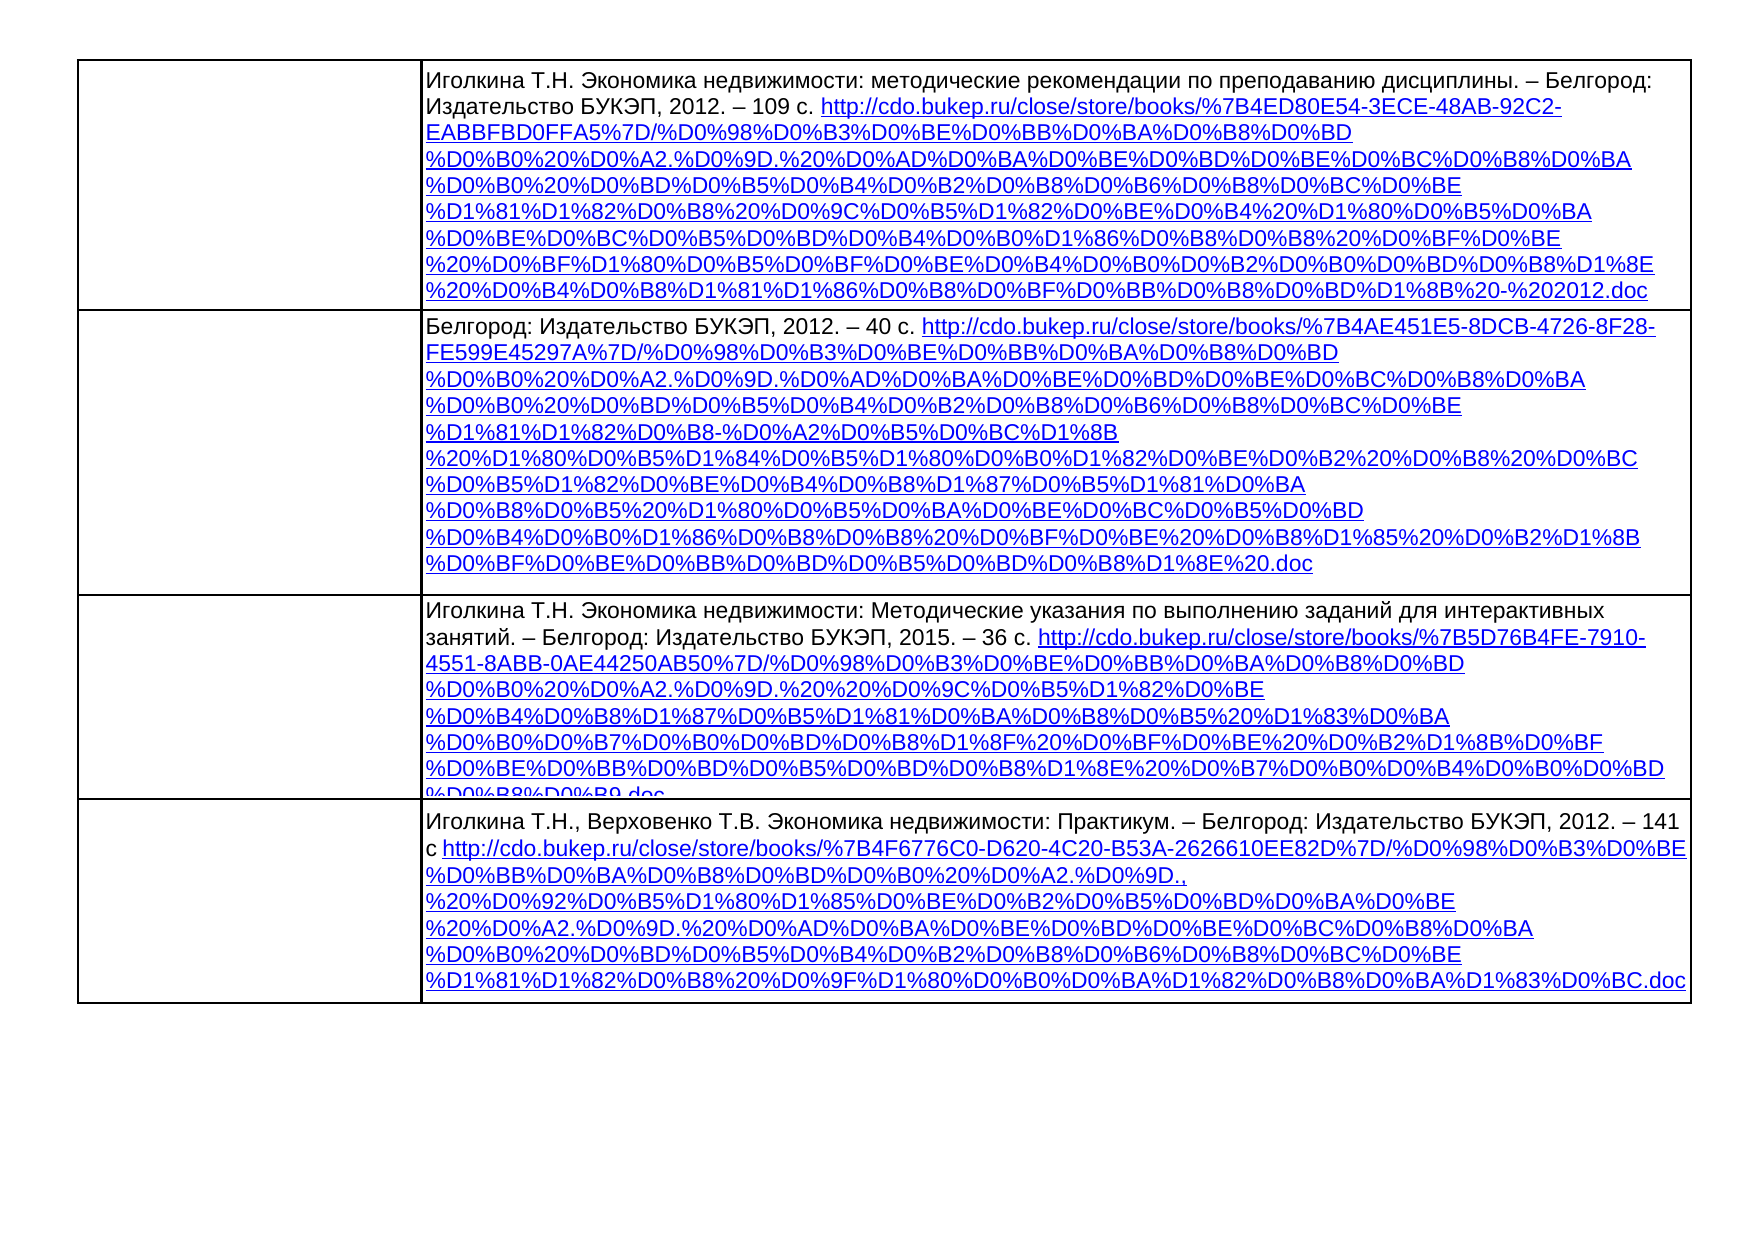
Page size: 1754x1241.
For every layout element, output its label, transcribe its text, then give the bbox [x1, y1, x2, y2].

table_cell Иголкина Т.Н. Экономика недвижимости: Методические указания по выполнению заданий для интерактивных занятий. – Белгород: Издательство БУКЭП, 2015. – 36 с. http://cdo.bukep.ru/close/store/books/%7B5D76B4FE-7910-4551-8ABB-0AE44250AB50%7D/%D0%98%D0%B3%D0%BE%D0%BB%D0%BA%D0%B8%D0%BD%D0%B0%20%D0%A2.%D0%9D.%20%20%D0%9C%D0%B5%D1%82%D0%BE%D0%B4%D0%B8%D1%87%D0%B5%D1%81%D0%BA%D0%B8%D0%B5%20%D1%83%D0%BA%D0%B0%D0%B7%D0%B0%D0%BD%D0%B8%D1%8F%20%D0%BF%D0%BE%20%D0%B2%D1%8B%D0%BF%D0%BE%D0%BB%D0%BD%D0%B5%D0%BD%D0%B8%D1%8E%20%D0%B7%D0%B0%D0%B4%D0%B0%D0%BD%D0%B8%D0%B9.doc [423, 596, 1690, 798]
table_cell [79, 61, 420, 309]
table_cell [79, 596, 420, 798]
table_cell Иголкина Т.Н., Верховенко Т.В. Экономика недвижимости: Практикум. – Белгород: Издательство БУКЭП, 2012. – 141 с http://cdo.bukep.ru/close/store/books/%7B4F6776C0-D620-4C20-B53A-2626610EE82D%7D/%D0%98%D0%B3%D0%BE%D0%BB%D0%BA%D0%B8%D0%BD%D0%B0%20%D0%A2.%D0%9D.,%20%D0%92%D0%B5%D1%80%D1%85%D0%BE%D0%B2%D0%B5%D0%BD%D0%BA%D0%BE%20%D0%A2.%D0%9D.%20%D0%AD%D0%BA%D0%BE%D0%BD%D0%BE%D0%BC%D0%B8%D0%BA%D0%B0%20%D0%BD%D0%B5%D0%B4%D0%B2%D0%B8%D0%B6%D0%B8%D0%BC%D0%BE%D1%81%D1%82%D0%B8%20%D0%9F%D1%80%D0%B0%D0%BA%D1%82%D0%B8%D0%BA%D1%83%D0%BC.doc [423, 800, 1690, 1002]
table_cell [79, 311, 420, 593]
table_cell Иголкина Т.Н. Экономика недвижимости: методические рекомендации по преподаванию дисциплины. – Белгород: Издательство БУКЭП, 2012. – 109 с. http://cdo.bukep.ru/close/store/books/%7B4ED80E54-3ECE-48AB-92C2-EABBFBD0FFA5%7D/%D0%98%D0%B3%D0%BE%D0%BB%D0%BA%D0%B8%D0%BD%D0%B0%20%D0%A2.%D0%9D.%20%D0%AD%D0%BA%D0%BE%D0%BD%D0%BE%D0%BC%D0%B8%D0%BA%D0%B0%20%D0%BD%D0%B5%D0%B4%D0%B2%D0%B8%D0%B6%D0%B8%D0%BC%D0%BE%D1%81%D1%82%D0%B8%20%D0%9C%D0%B5%D1%82%D0%BE%D0%B4%20%D1%80%D0%B5%D0%BA%D0%BE%D0%BC%D0%B5%D0%BD%D0%B4%D0%B0%D1%86%D0%B8%D0%B8%20%D0%BF%D0%BE%20%D0%BF%D1%80%D0%B5%D0%BF%D0%BE%D0%B4%D0%B0%D0%B2%D0%B0%D0%BD%D0%B8%D1%8E%20%D0%B4%D0%B8%D1%81%D1%86%D0%B8%D0%BF%D0%BB%D0%B8%D0%BD%D1%8B%20-%202012.doc [423, 61, 1690, 309]
table_cell Иголкина Т.Н. Экономика недвижимости: Темы рефератов и методические рекомендации по их выполнению. – Белгород: Издательство БУКЭП, 2012. – 40 с. http://cdo.bukep.ru/close/store/books/%7B4AE451E5-8DCB-4726-8F28-FE599E45297A%7D/%D0%98%D0%B3%D0%BE%D0%BB%D0%BA%D0%B8%D0%BD%D0%B0%20%D0%A2.%D0%9D.%D0%AD%D0%BA%D0%BE%D0%BD%D0%BE%D0%BC%D0%B8%D0%BA%D0%B0%20%D0%BD%D0%B5%D0%B4%D0%B2%D0%B8%D0%B6%D0%B8%D0%BC%D0%BE%D1%81%D1%82%D0%B8-%D0%A2%D0%B5%D0%BC%D1%8B%20%D1%80%D0%B5%D1%84%D0%B5%D1%80%D0%B0%D1%82%D0%BE%D0%B2%20%D0%B8%20%D0%BC%D0%B5%D1%82%D0%BE%D0%B4%D0%B8%D1%87%D0%B5%D1%81%D0%BA%D0%B8%D0%B5%20%D1%80%D0%B5%D0%BA%D0%BE%D0%BC%D0%B5%D0%BD%D0%B4%D0%B0%D1%86%D0%B8%D0%B8%20%D0%BF%D0%BE%20%D0%B8%D1%85%20%D0%B2%D1%8B%D0%BF%D0%BE%D0%BB%D0%BD%D0%B5%D0%BD%D0%B8%D1%8E%20.doc [423, 311, 1690, 593]
table_cell [79, 800, 420, 1002]
